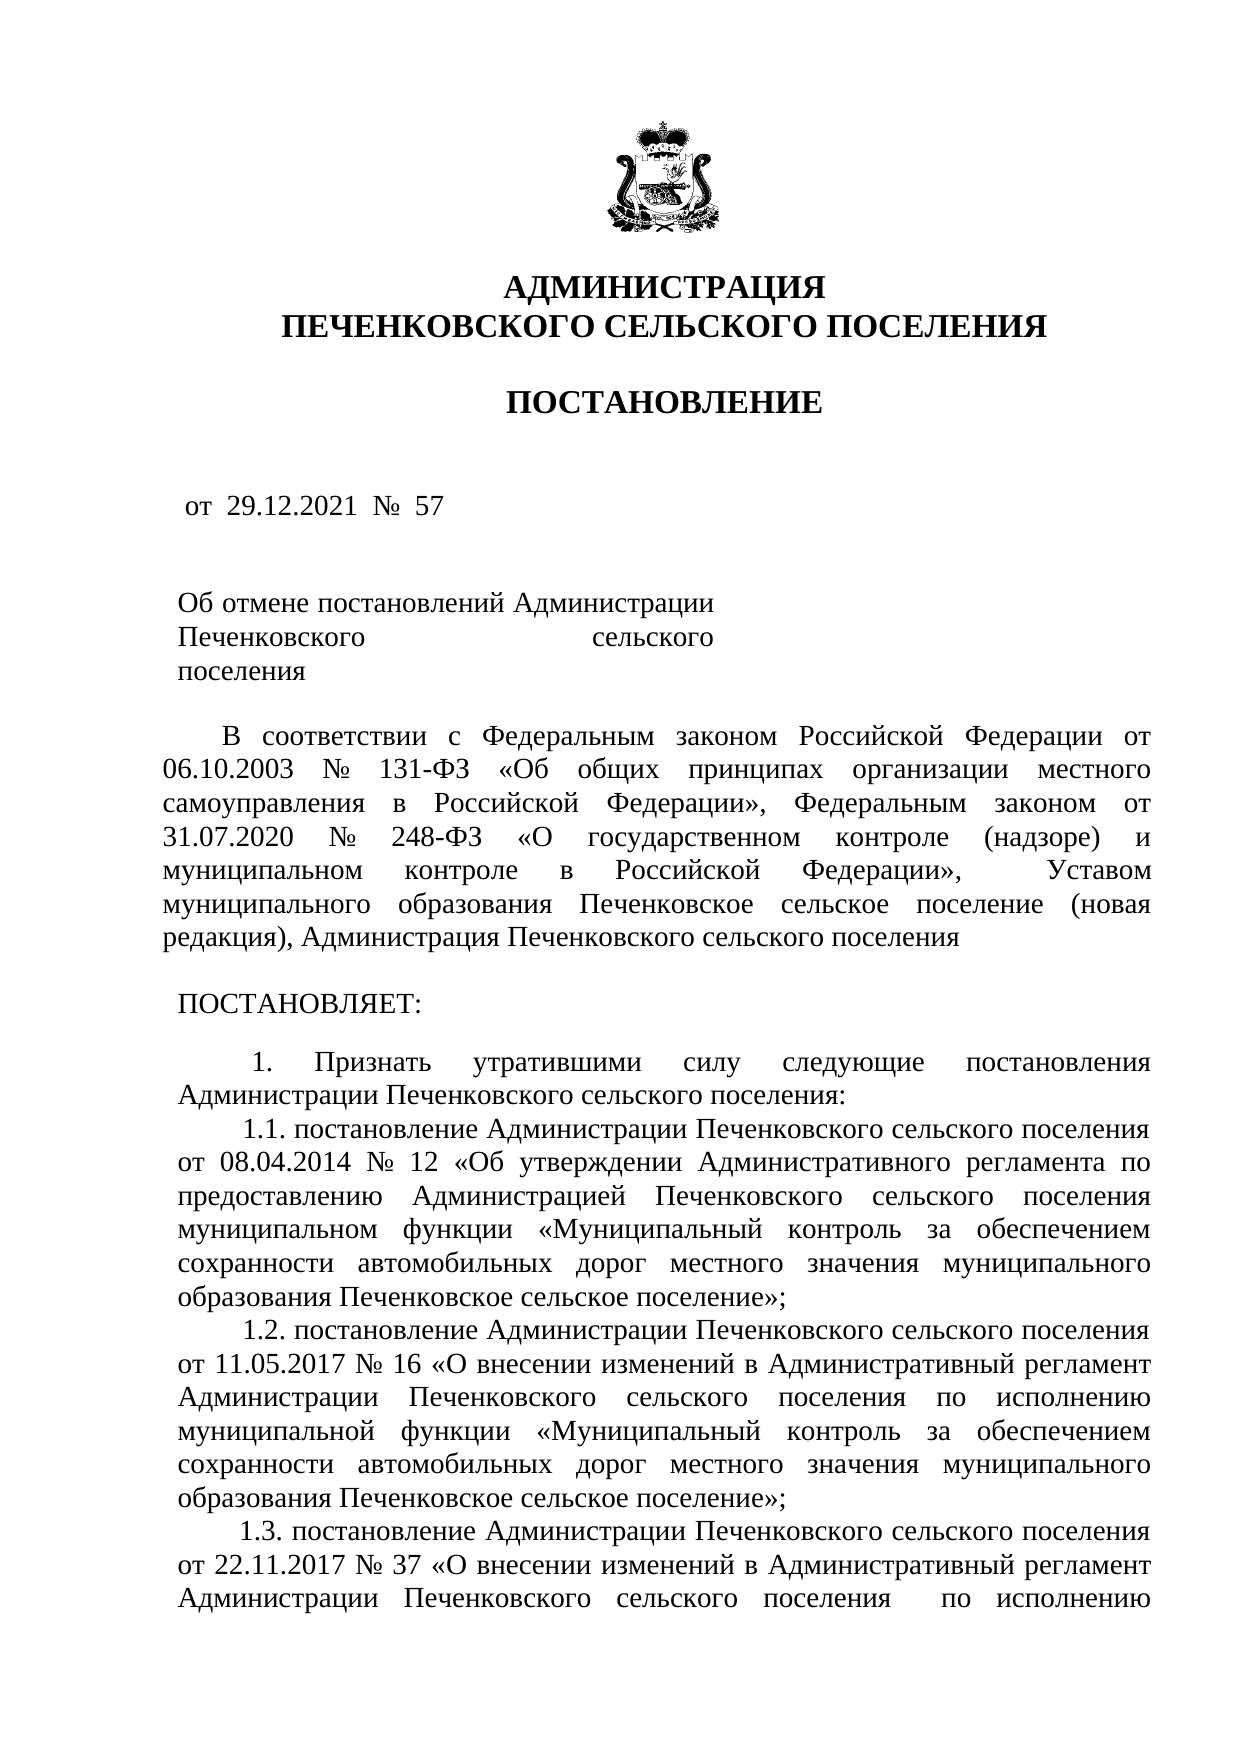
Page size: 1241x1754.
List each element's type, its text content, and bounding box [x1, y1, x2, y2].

text от 29.12.2021 № 57 [177, 488, 1152, 522]
text ПОСТАНОВЛЕНИЕ [177, 383, 1152, 421]
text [177, 1513, 1152, 1614]
text В соответствии с Федеральным законом Российской Федерации от 06.10.2003 № 131-ФЗ «Об общих принципах организации местного самоуправления в Российской Федерации», Федеральным законом от 31.07.2020 № 248-ФЗ «О государственном контроле (надзоре) и муниципальном контроле в Российской Федерации», Уставом муниципального образования Печенковское сельское поселение (новая редакция), Администрация Печенковского сельского поселения [162, 718, 1152, 953]
picture [605, 118, 724, 239]
text АДМИНИСТРАЦИЯ [177, 268, 1152, 306]
text ПОСТАНОВЛЯЕТ: [177, 986, 1152, 1020]
list 1. Признать утратившими силу следующие постановления Администрации Печенковского сельского поселения: [177, 1044, 1152, 1111]
text 1.1. постановление Администрации Печенковского сельского поселения от 08.04.2014 № 12 «Об утверждении Административного регламента по предоставлению Администрацией Печенковского сельского поселения муниципальном функции «Муниципальный контроль за обеспечением сохранности автомобильных дорог местного значения муниципального образования Печенковское сельское поселение»; [177, 1111, 1152, 1312]
text 1.2. постановление Администрации Печенковского сельского поселения от 11.05.2017 № 16 «О внесении изменений в Административный регламент Администрации Печенковского сельского поселения по исполнению муниципальной функции «Муниципальный контроль за обеспечением сохранности автомобильных дорог местного значения муниципального образования Печенковское сельское поселение»; [177, 1312, 1152, 1513]
text ПЕЧЕНКОВСКОГО СЕЛЬСКОГО ПОСЕЛЕНИЯ [177, 306, 1152, 344]
